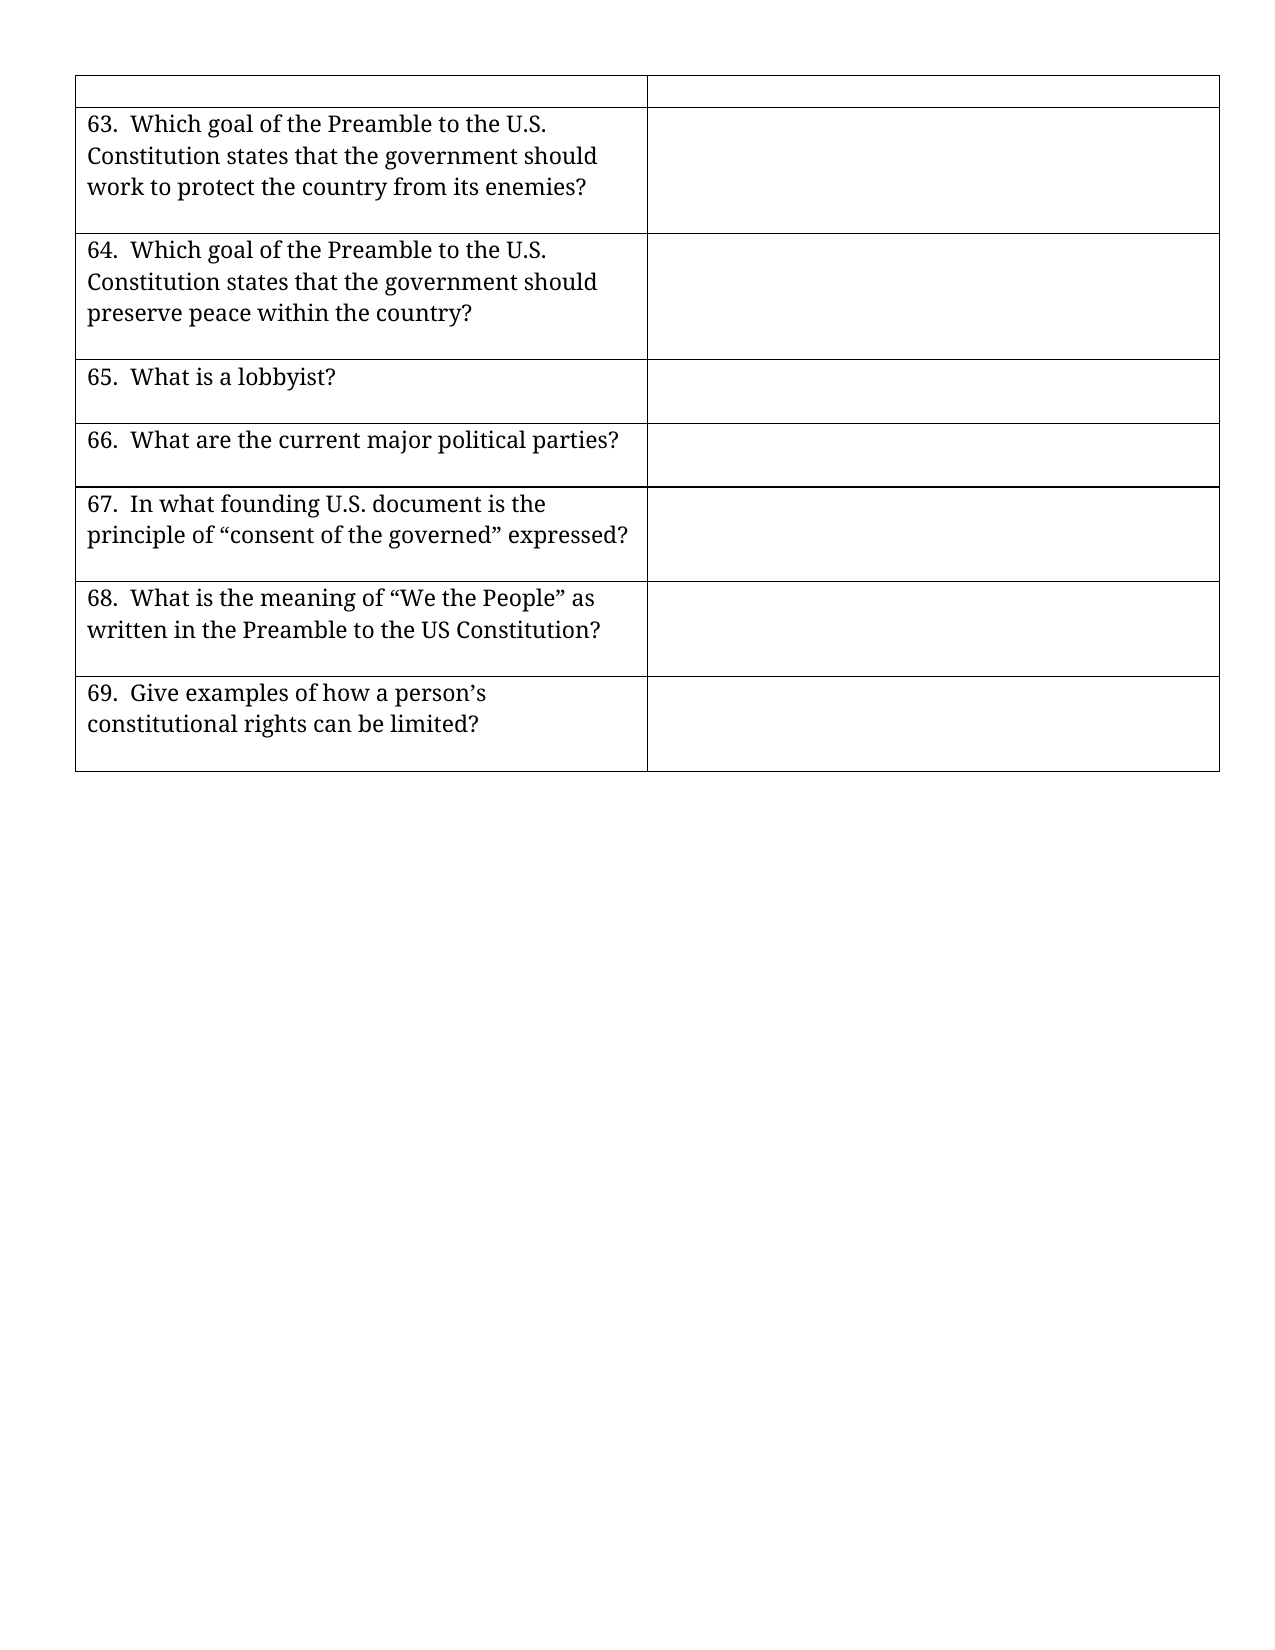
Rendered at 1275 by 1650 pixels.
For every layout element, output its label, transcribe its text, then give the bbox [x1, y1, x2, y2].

table_cell [648, 234, 1219, 359]
table_cell 64. Which goal of the Preamble to the U.S. Constitution states that the government should preserve peace within the country? [76, 234, 647, 359]
table_cell [648, 488, 1219, 581]
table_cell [76, 76, 647, 107]
table_cell 65. What is a lobbyist? [76, 360, 647, 423]
table_cell 68. What is the meaning of “We the People” as written in the Preamble to the US Constitution? [76, 582, 647, 676]
table_cell [648, 360, 1219, 423]
table_cell [648, 76, 1219, 107]
table_cell [648, 582, 1219, 676]
table_cell 67. In what founding U.S. document is the principle of “consent of the governed” expressed? [76, 488, 647, 581]
table_cell [648, 677, 1219, 771]
table_cell [648, 424, 1219, 486]
table_cell 66. What are the current major political parties? [76, 424, 647, 486]
table_cell 69. Give examples of how a person’s constitutional rights can be limited? [76, 677, 647, 771]
table_cell [648, 108, 1219, 233]
table_cell 63. Which goal of the Preamble to the U.S. Constitution states that the government should work to protect the country from its enemies? [76, 108, 647, 233]
